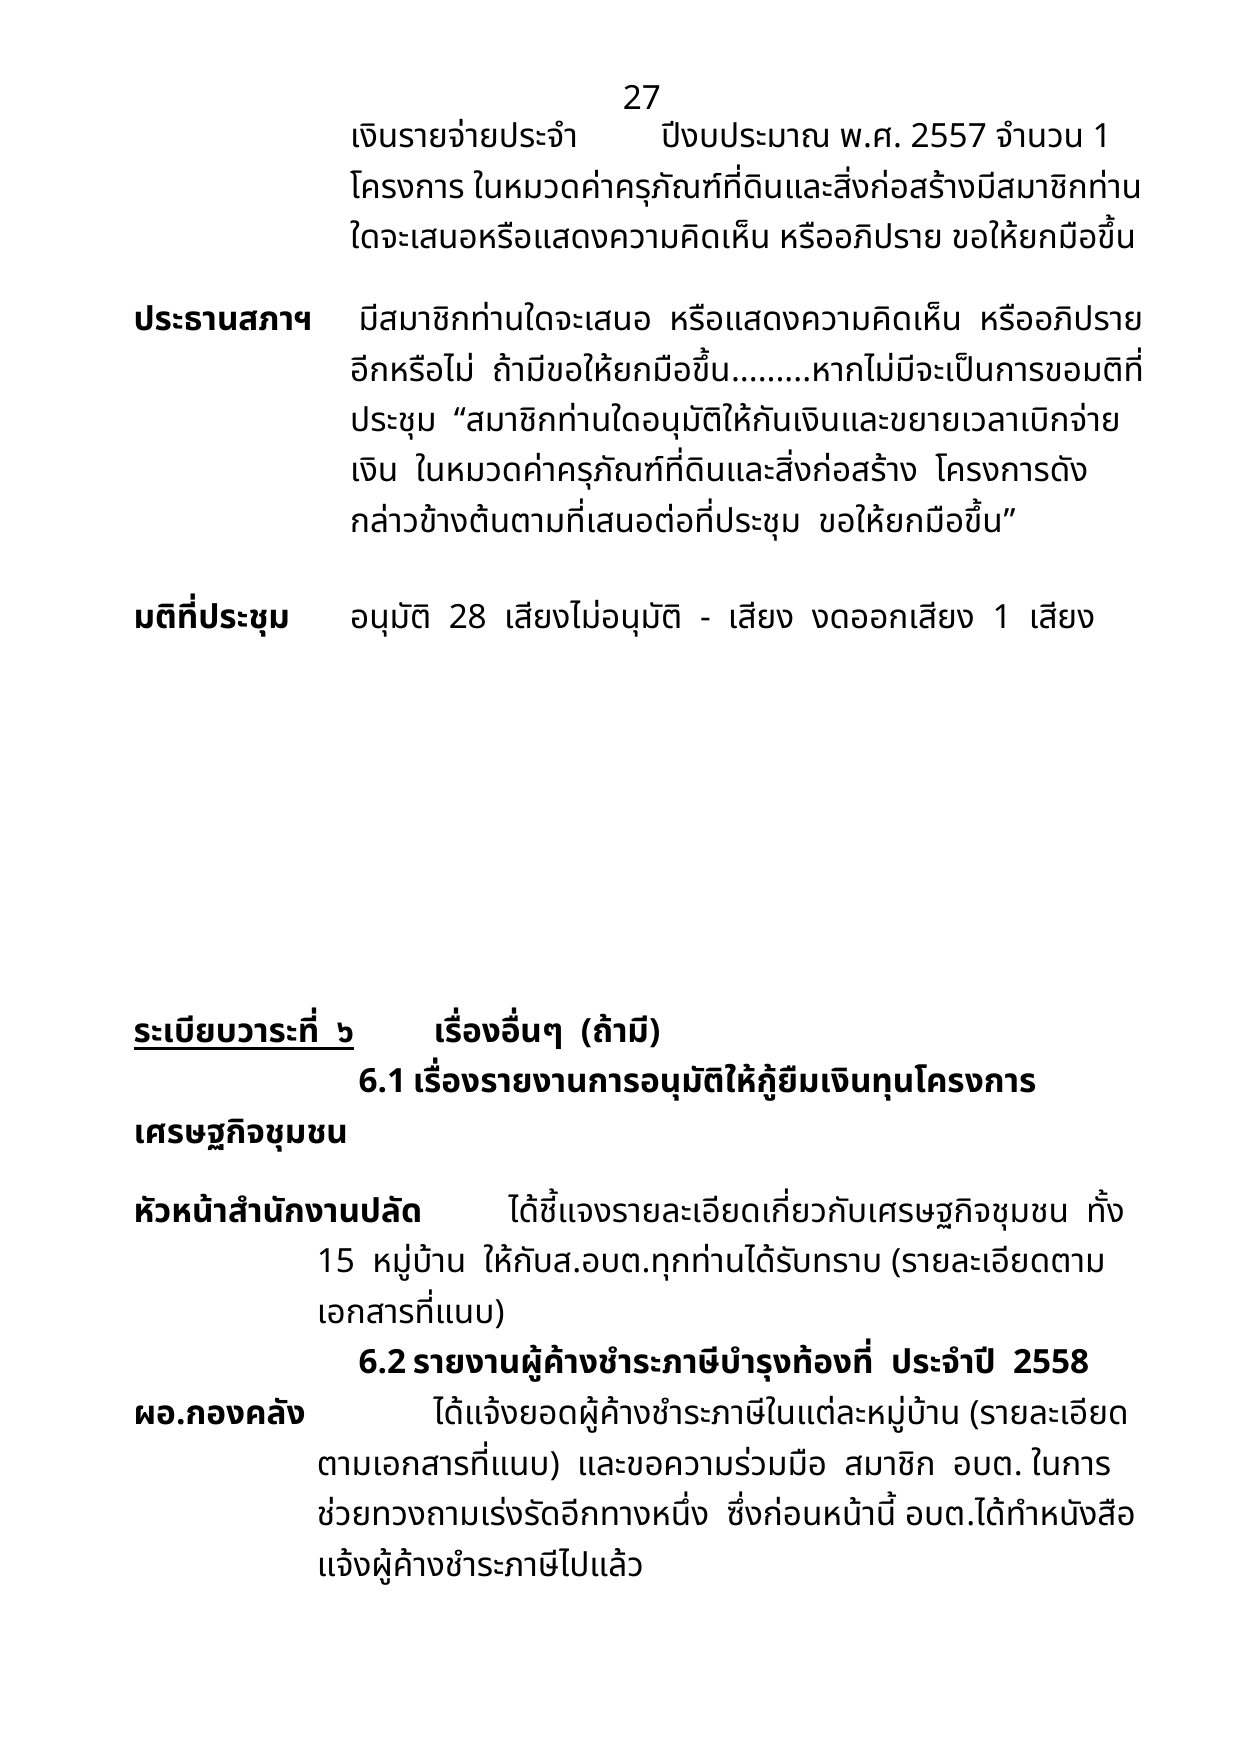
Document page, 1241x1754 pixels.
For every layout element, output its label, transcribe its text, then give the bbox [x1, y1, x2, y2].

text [133, 112, 1150, 264]
text หัวหน้าสำนักงานปลัด ได้ชี้แจงรายละเอียดเกี่ยวกับเศรษฐกิจชุมชน ทั้ง 15 หมู่บ้าน ให้กับส.อบต.ทุกท่านได้รับทราบ (รายละเอียดตามเอกสารที่แนบ) [133, 1187, 1150, 1338]
text 6.1เรื่องรายงานการอนุมัติให้กู้ยืมเงินทุนโครงการเศรษฐกิจชุมชน [133, 1057, 1150, 1158]
text ระเบียบวาระที่ ๖ เรื่องอื่นๆ (ถ้ามี) [133, 1007, 1150, 1057]
text ประธานสภาฯ มีสมาชิกท่านใดจะเสนอ หรือแสดงความคิดเห็น หรืออภิปราย อีกหรือไม่ ถ้ามีขอให้ยกมือขึ้น.........หากไม่มีจะเป็นการขอมติที่ประชุม “สมาชิกท่านใดอนุมัติให้กันเงินและขยายเวลาเบิกจ่ายเงิน ในหมวดค่าครุภัณฑ์ที่ดินและสิ่งก่อสร้าง โครงการดังกล่าวข้างต้นตามที่เสนอต่อที่ประชุม ขอให้ยกมือขึ้น” [133, 295, 1150, 547]
text 6.2รายงานผู้ค้างชำระภาษีบำรุงท้องที่ ประจำปี 2558 [133, 1338, 1150, 1389]
text มติที่ประชุม อนุมัติ 28 เสียงไม่อนุมัติ - เสียง งดออกเสียง 1 เสียง [133, 593, 1150, 643]
text ผอ.กองคลัง ได้แจ้งยอดผู้ค้างชำระภาษีในแต่ละหมู่บ้าน (รายละเอียดตามเอกสารที่แนบ) และขอความร่วมมือ สมาชิก อบต. ในการช่วยทวงถามเร่งรัดอีกทางหนึ่ง ซึ่งก่อนหน้านี้ อบต.ได้ทำหนังสือแจ้งผู้ค้างชำระภาษีไปแล้ว [133, 1389, 1150, 1591]
